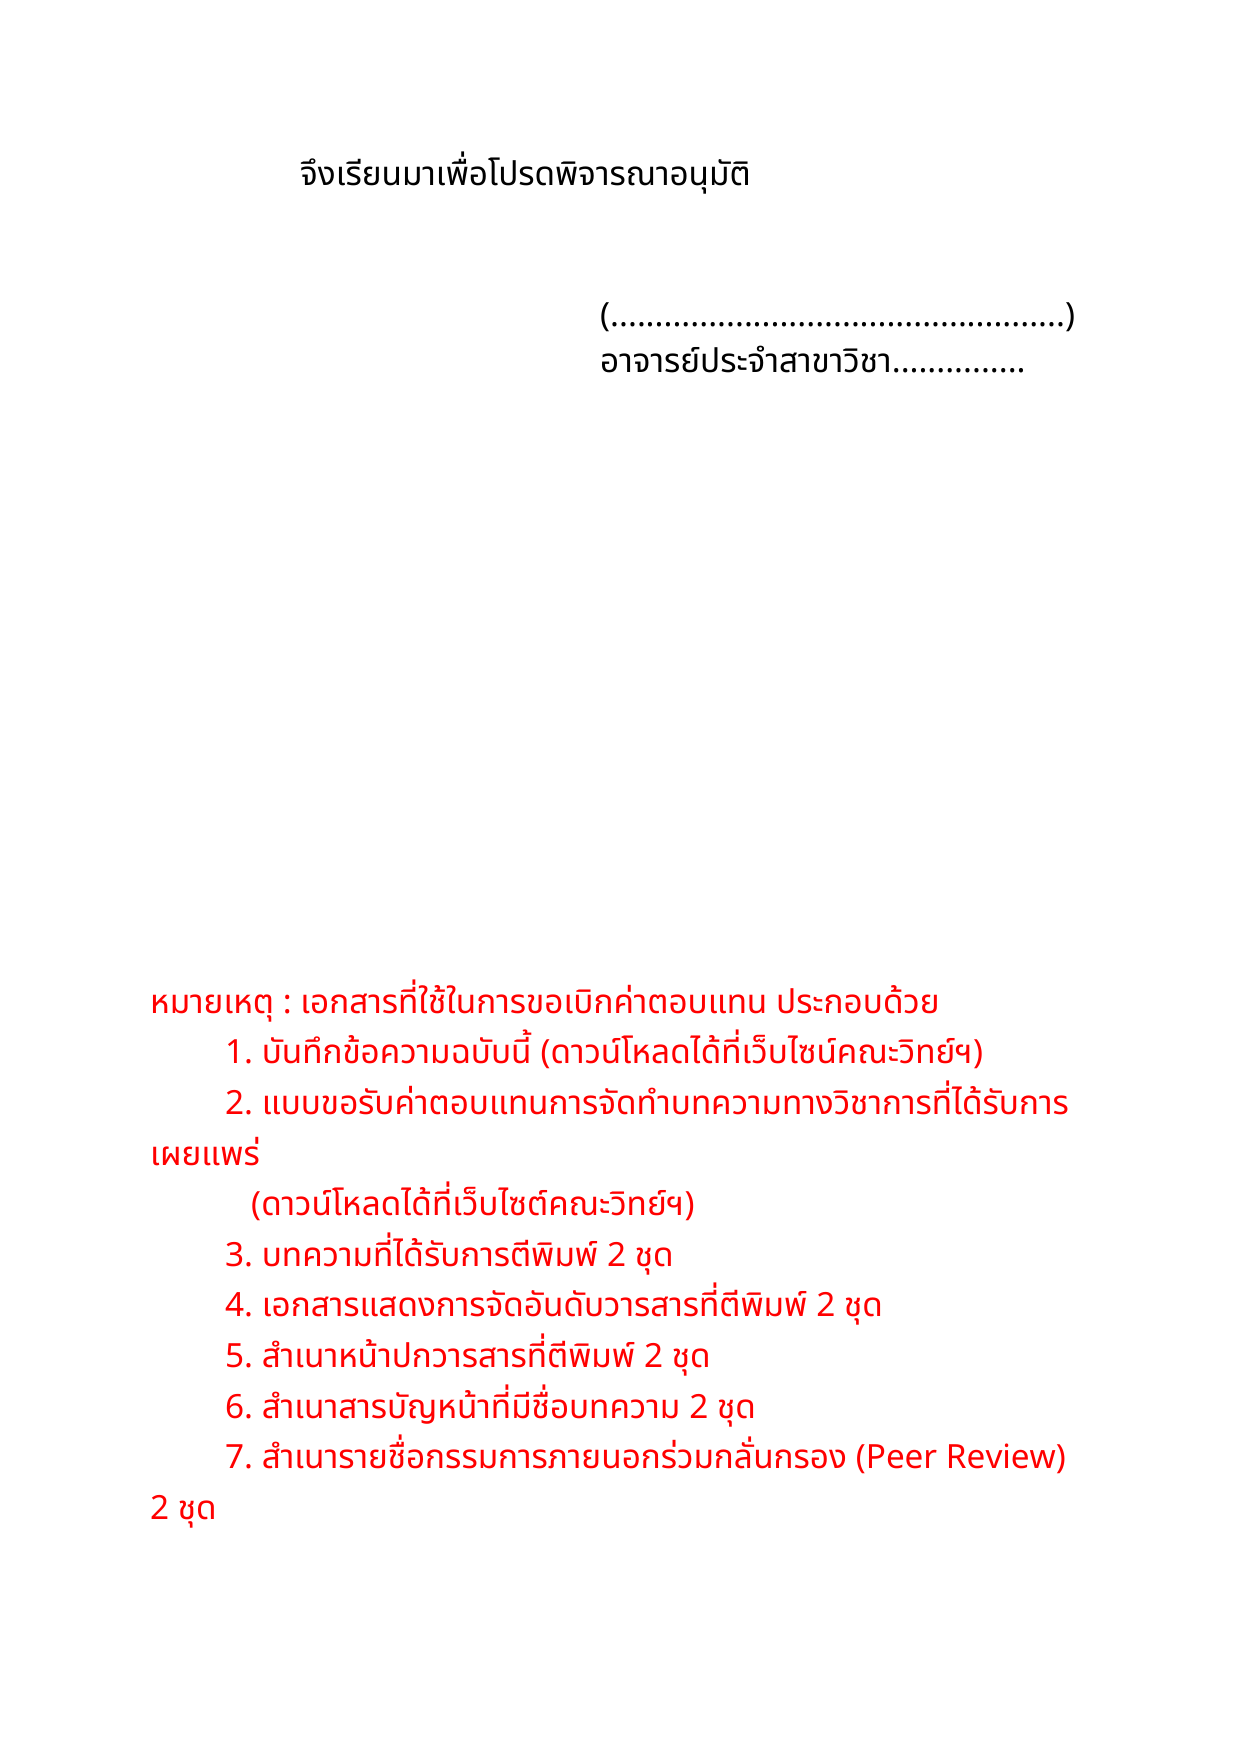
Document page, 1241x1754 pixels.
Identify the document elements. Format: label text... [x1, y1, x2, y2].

text 6. สำเนาสารบัญหน้าที่มีชื่อบทความ 2 ชุด [150, 1382, 1090, 1433]
text หมายเหตุ : เอกสารที่ใช้ในการขอเบิกค่าตอบแทน ประกอบด้วย [150, 978, 1090, 1028]
text (...................................................) [150, 291, 1090, 337]
text จึงเรียนมาเพื่อโปรดพิจารณาอนุมัติ [150, 150, 1090, 200]
text 3. บทความที่ได้รับการตีพิมพ์ 2 ชุด [150, 1231, 1090, 1281]
text อาจารย์ประจำสาขาวิชา............... [150, 337, 1090, 387]
text 2. แบบขอรับค่าตอบแทนการจัดทำบทความทางวิชาการที่ได้รับการเผยแพร่ [150, 1079, 1090, 1180]
text (ดาวน์โหลดได้ที่เว็บไซต์คณะวิทย์ฯ) [150, 1180, 1090, 1231]
text 4. เอกสารแสดงการจัดอันดับวารสารที่ตีพิมพ์ 2 ชุด [150, 1281, 1090, 1332]
text 5. สำเนาหน้าปกวารสารที่ตีพิมพ์ 2 ชุด [150, 1332, 1090, 1382]
text 7. สำเนารายชื่อกรรมการภายนอกร่วมกลั่นกรอง (Peer Review) 2 ชุด [150, 1433, 1090, 1534]
text 1. บันทึกข้อความฉบับนี้ (ดาวน์โหลดได้ที่เว็บไซน์คณะวิทย์ฯ) [150, 1028, 1090, 1079]
